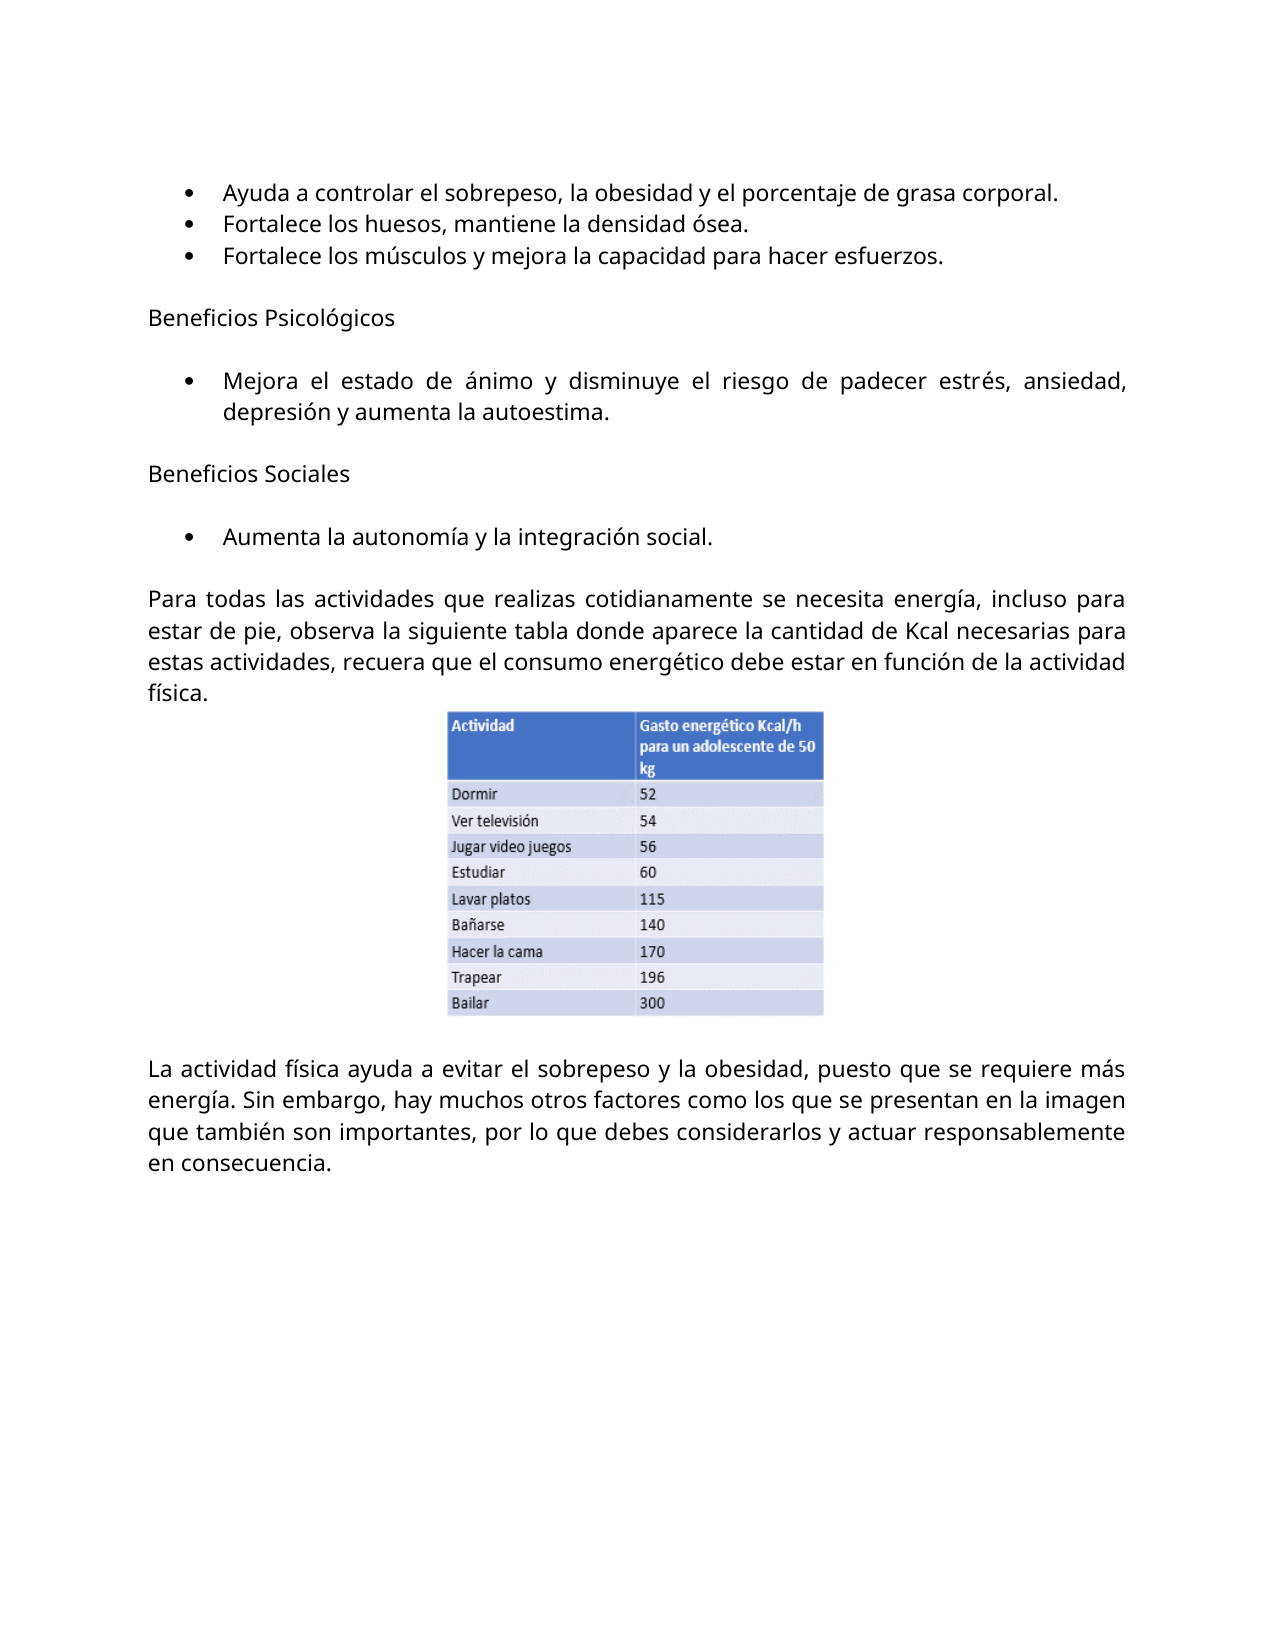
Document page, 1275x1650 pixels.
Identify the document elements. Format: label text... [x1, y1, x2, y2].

text La actividad física ayuda a evitar el sobrepeso y la obesidad, puesto que se requiere más energía. Sin embargo, hay muchos otros factores como los que se presentan en la imagen que también son importantes, por lo que debes considerarlos y actuar responsablemente en consecuencia. [148, 1053, 1127, 1178]
list Fortalece los músculos y mejora la capacidad para hacer esfuerzos. [185, 240, 1127, 271]
text Beneficios Psicológicos [148, 302, 1127, 333]
list Mejora el estado de ánimo y disminuye el riesgo de padecer estrés, ansiedad, depresión y aumenta la autoestima. [185, 365, 1127, 427]
picture [445, 708, 830, 1022]
list Ayuda a controlar el sobrepeso, la obesidad y el porcentaje de grasa corporal. [185, 177, 1127, 208]
list Aumenta la autonomía y la integración social. [185, 521, 1127, 552]
text Para todas las actividades que realizas cotidianamente se necesita energía, incluso para estar de pie, observa la siguiente tabla donde aparece la cantidad de Kcal necesarias para estas actividades, recuera que el consumo energético debe estar en función de la actividad física. [148, 583, 1127, 708]
list Fortalece los huesos, mantiene la densidad ósea. [185, 208, 1127, 240]
text Beneficios Sociales [148, 458, 1127, 490]
